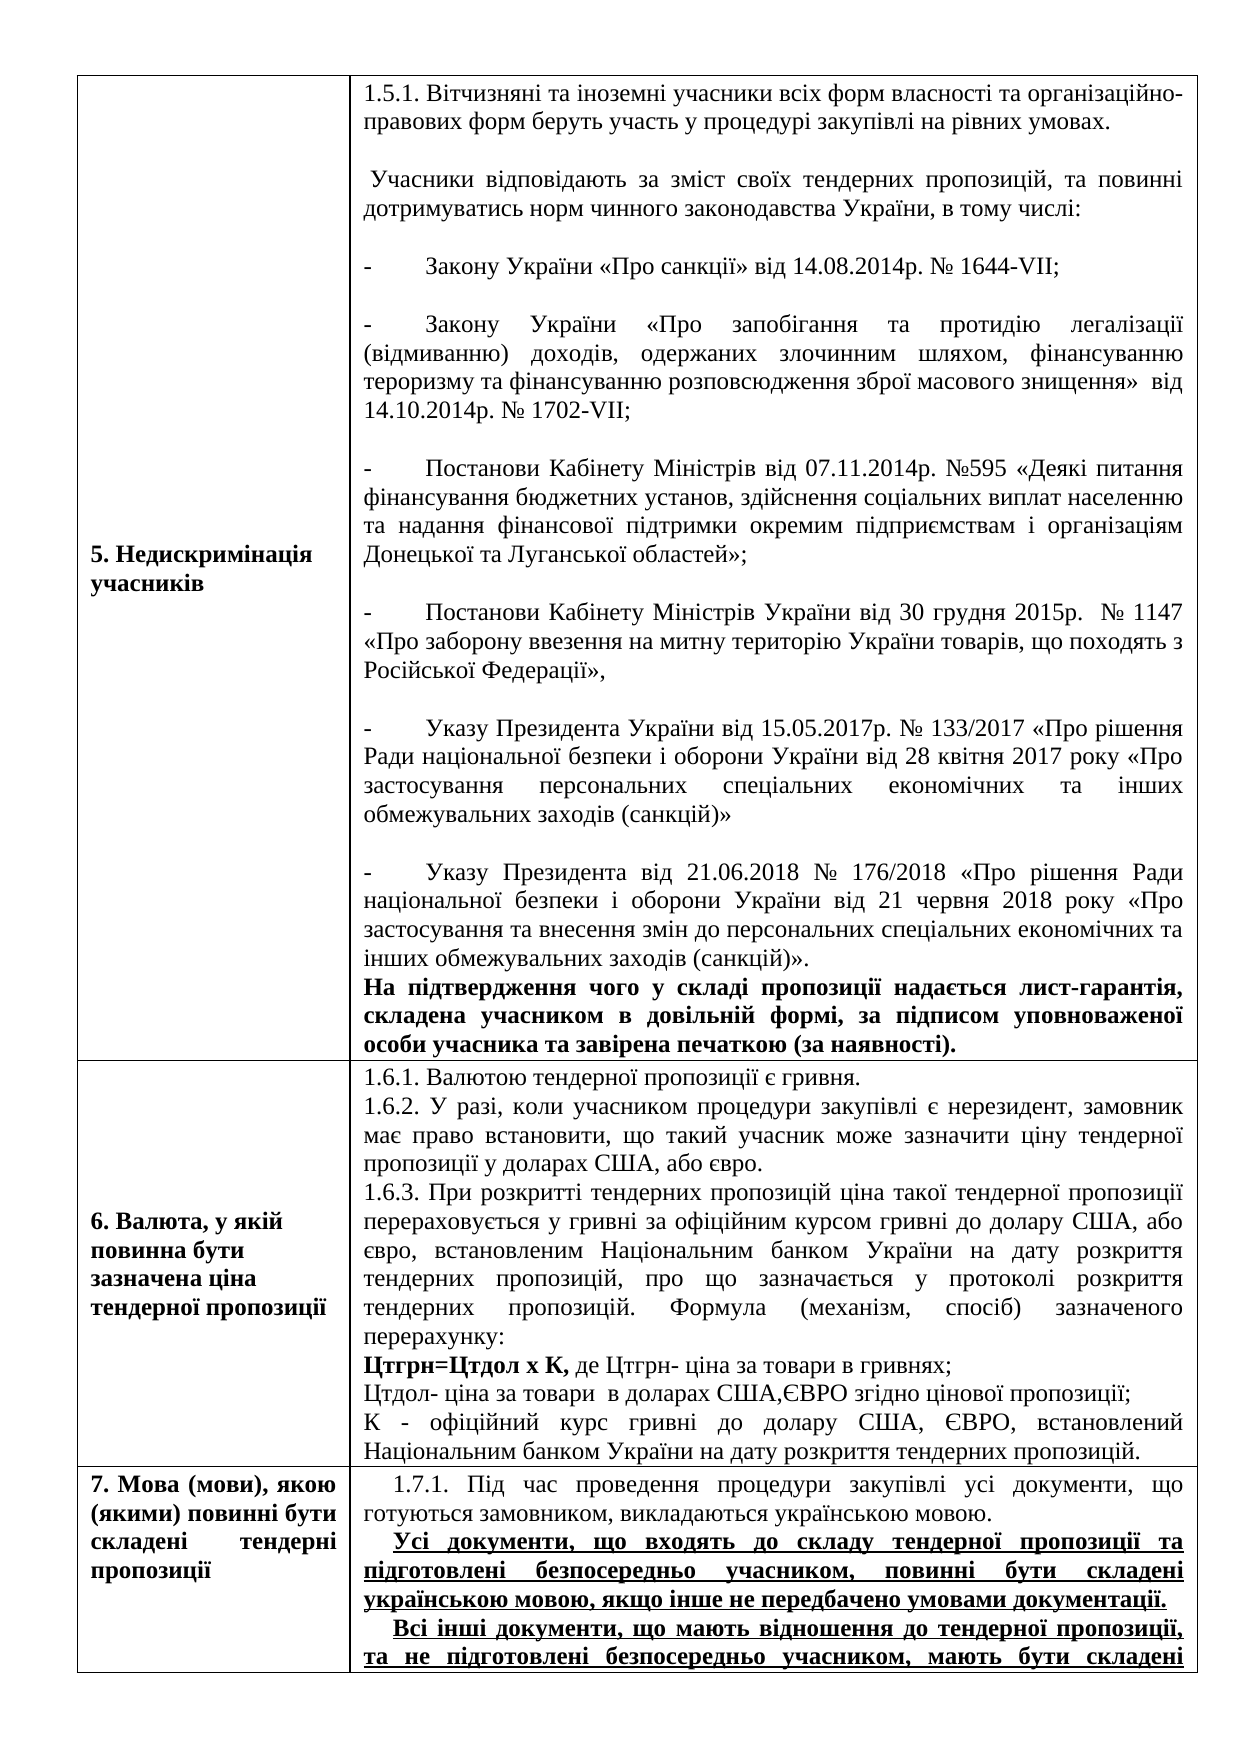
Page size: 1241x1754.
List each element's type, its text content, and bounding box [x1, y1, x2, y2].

table_cell 1.6.1. Валютою тендерної пропозиції є гривня. 1.6.2. У разі, коли учасником процедури закупівлі є нерезидент, замовник має право встановити, що такий учасник може зазначити ціну тендерної пропозиції у доларах США, або євро. 1.6.3. При розкритті тендерних пропозицій ціна такої тендерної пропозиції перераховується у гривні за офіційним курсом гривні до долару США, або євро, встановленим Національним банком України на дату розкриття тендерних пропозицій, про що зазначається у протоколі розкриття тендерних пропозицій. Формула (механізм, спосіб) зазначеного перерахунку: Цтгрн=Цтдол х К, де Цтгрн- ціна за товари в гривнях; Цтдол- ціна за товари в доларах США,ЄВРО згідно цінової пропозиції; К - офіційний курс гривні до долару США, ЄВРО, встановлений Національним банком України на дату розкриття тендерних пропозицій. [351, 1061, 1197, 1466]
table_cell 5. Недискримінація учасників [78, 76, 349, 1059]
table_cell 1.5.1. Вітчизняні та іноземні учасники всіх форм власності та організаційно-правових форм беруть участь у процедурі закупівлі на рівних умовах. Учасники відповідають за зміст своїх тендерних пропозицій, та повинні дотримуватись норм чинного законодавства України, в тому числі: - Закону України «Про санкції» від 14.08.2014р. № 1644-VII; - Закону України «Про запобігання та протидію легалізації (відмиванню) доходів, одержаних злочинним шляхом, фінансуванню тероризму та фінансуванню розповсюдження зброї масового знищення» від 14.10.2014р. № 1702-VII; - Постанови Кабінету Міністрів від 07.11.2014р. №595 «Деякі питання фінансування бюджетних установ, здійснення соціальних виплат населенню та надання фінансової підтримки окремим підприємствам і організаціям Донецької та Луганської областей»; - Постанови Кабінету Міністрів України від 30 грудня 2015р. № 1147 «Про заборону ввезення на митну територію України товарів, що походять з Російської Федерації», - Указу Президента України від 15.05.2017р. № 133/2017 «Про рішення Ради національної безпеки і оборони України від 28 квітня 2017 року «Про застосування персональних спеціальних економічних та інших обмежувальних заходів (санкцій)» - Указу Президента від 21.06.2018 № 176/2018 «Про рішення Ради національної безпеки і оборони України від 21 червня 2018 року «Про застосування та внесення змін до персональних спеціальних економічних та інших обмежувальних заходів (санкцій)». На підтвердження чого у складі пропозиції надається лист-гарантія, складена учасником в довільній формі, за підписом уповноваженої особи учасника та завірена печаткою (за наявності). [351, 76, 1197, 1059]
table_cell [351, 1467, 1197, 1672]
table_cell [78, 1467, 349, 1672]
table_cell 6. Валюта, у якій повинна бути зазначена ціна тендерної пропозиції [78, 1061, 349, 1466]
